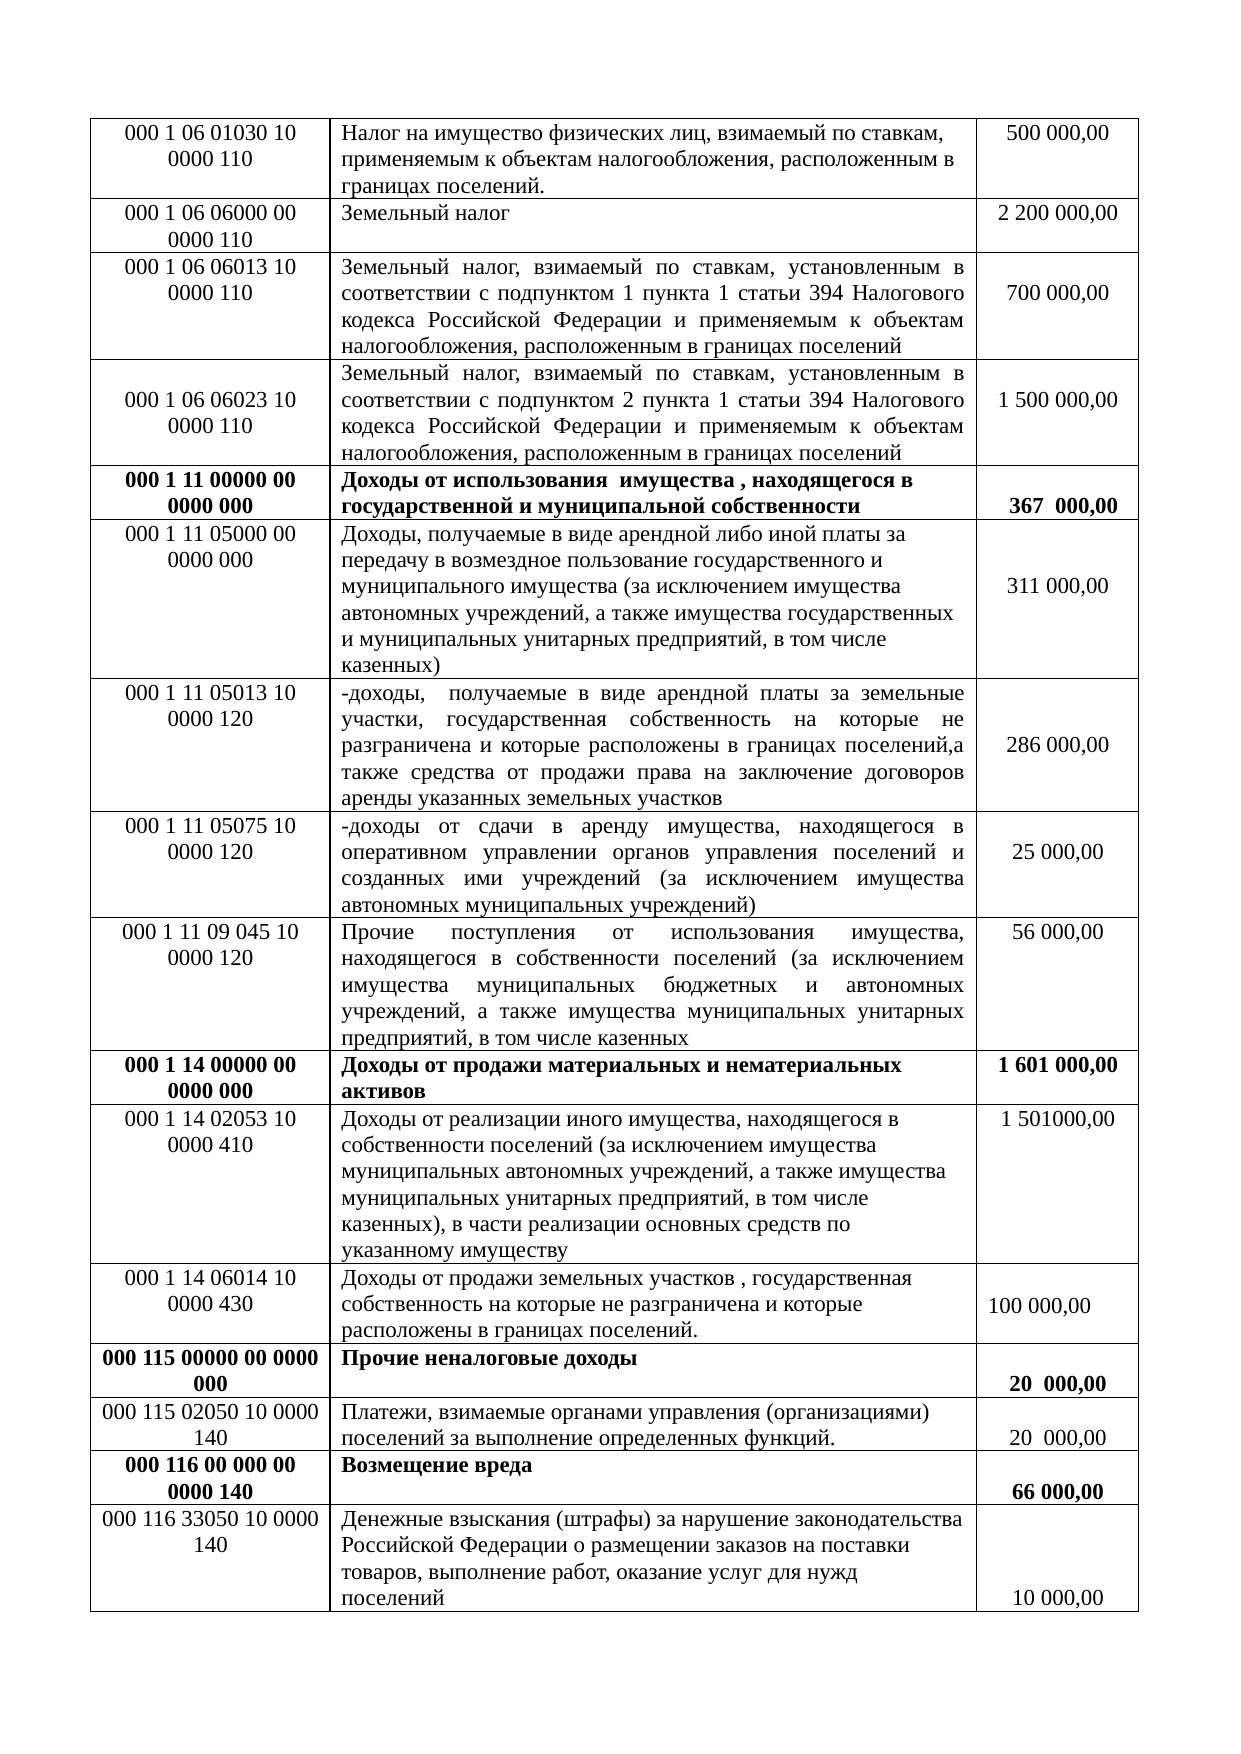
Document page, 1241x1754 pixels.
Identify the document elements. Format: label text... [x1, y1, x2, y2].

table_cell 367 000,00 [977, 466, 1138, 519]
table_cell Возмещение вреда [331, 1451, 976, 1504]
table_cell -доходы от сдачи в аренду имущества, находящегося в оперативном управлении органов управления поселений и созданных ими учреждений (за исключением имущества автономных муниципальных учреждений) [331, 812, 976, 917]
table_cell 1 501000,00 [977, 1105, 1138, 1263]
table_cell 000 1 06 01030 10 0000 110 [91, 119, 329, 198]
table_cell 66 000,00 [977, 1451, 1138, 1504]
table_cell 20 000,00 [977, 1344, 1138, 1397]
table_cell Прочие неналоговые доходы [331, 1344, 976, 1397]
table_cell 000 1 14 02053 10 0000 410 [91, 1105, 329, 1263]
table_cell 700 000,00 [977, 253, 1138, 358]
table_cell Доходы от использования имущества , находящегося в государственной и муниципальной собственности [331, 466, 976, 519]
table_cell 000 1 11 05075 10 0000 120 [91, 812, 329, 917]
table_cell 2 200 000,00 [977, 199, 1138, 252]
table_cell Денежные взыскания (штрафы) за нарушение законодательства Российской Федерации о размещении заказов на поставки товаров, выполнение работ, оказание услуг для нужд поселений [331, 1505, 976, 1611]
table_cell Доходы от реализации иного имущества, находящегося в собственности поселений (за исключением имущества муниципальных автономных учреждений, а также имущества муниципальных унитарных предприятий, в том числе казенных), в части реализации основных средств по указанному имуществу [331, 1105, 976, 1263]
table_cell 25 000,00 [977, 812, 1138, 917]
table_cell Доходы от продажи земельных участков , государственная собственность на которые не разграничена и которые расположены в границах поселений. [331, 1264, 976, 1343]
table_cell 56 000,00 [977, 918, 1138, 1050]
table_cell 000 1 06 06023 10 0000 110 [91, 360, 329, 465]
table_cell 000 1 14 00000 00 0000 000 [91, 1051, 329, 1104]
table_cell 000 115 00000 00 0000 000 [91, 1344, 329, 1397]
table_cell 000 1 14 06014 10 0000 430 [91, 1264, 329, 1343]
table_cell Прочие поступления от использования имущества, находящегося в собственности поселений (за исключением имущества муниципальных бюджетных и автономных учреждений, а также имущества муниципальных унитарных предприятий, в том числе казенных [331, 918, 976, 1050]
table_cell Доходы от продажи материальных и нематериальных активов [331, 1051, 976, 1104]
table_cell Доходы, получаемые в виде арендной либо иной платы за передачу в возмездное пользование государственного и муниципального имущества (за исключением имущества автономных учреждений, а также имущества государственных и муниципальных унитарных предприятий, в том числе казенных) [331, 520, 976, 678]
table_cell 000 115 02050 10 0000 140 [91, 1398, 329, 1450]
table_cell Земельный налог, взимаемый по ставкам, установленным в соответствии с подпунктом 2 пункта 1 статьи 394 Налогового кодекса Российской Федерации и применяемым к объектам налогообложения, расположенным в границах поселений [331, 360, 976, 465]
table_cell 500 000,00 [977, 119, 1138, 198]
table_cell 000 1 11 09 045 10 0000 120 [91, 918, 329, 1050]
table_cell 286 000,00 [977, 679, 1138, 811]
table_cell 000 1 06 06013 10 0000 110 [91, 253, 329, 358]
table_cell 000 1 06 06000 00 0000 110 [91, 199, 329, 252]
table_cell 000 116 33050 10 0000 140 [91, 1505, 329, 1611]
table_cell 000 1 11 05000 00 0000 000 [91, 520, 329, 678]
table_cell 20 000,00 [977, 1398, 1138, 1450]
table_cell 311 000,00 [977, 520, 1138, 678]
table_cell 000 1 11 00000 00 0000 000 [91, 466, 329, 519]
table_cell 000 116 00 000 00 0000 140 [91, 1451, 329, 1504]
table_cell 1 500 000,00 [977, 360, 1138, 465]
table_cell 1 601 000,00 [977, 1051, 1138, 1104]
table_cell 000 1 11 05013 10 0000 120 [91, 679, 329, 811]
table_cell Земельный налог, взимаемый по ставкам, установленным в соответствии с подпунктом 1 пункта 1 статьи 394 Налогового кодекса Российской Федерации и применяемым к объектам налогообложения, расположенным в границах поселений [331, 253, 976, 358]
table_cell 10 000,00 [977, 1505, 1138, 1611]
table_cell 100 000,00 [977, 1264, 1138, 1343]
table_cell Платежи, взимаемые органами управления (организациями) поселений за выполнение определенных функций. [331, 1398, 976, 1450]
table_cell -доходы, получаемые в виде арендной платы за земельные участки, государственная собственность на которые не разграничена и которые расположены в границах поселений,а также средства от продажи права на заключение договоров аренды указанных земельных участков [331, 679, 976, 811]
table_cell Земельный налог [331, 199, 976, 252]
table_cell Налог на имущество физических лиц, взимаемый по ставкам, применяемым к объектам налогообложения, расположенным в границах поселений. [331, 119, 976, 198]
